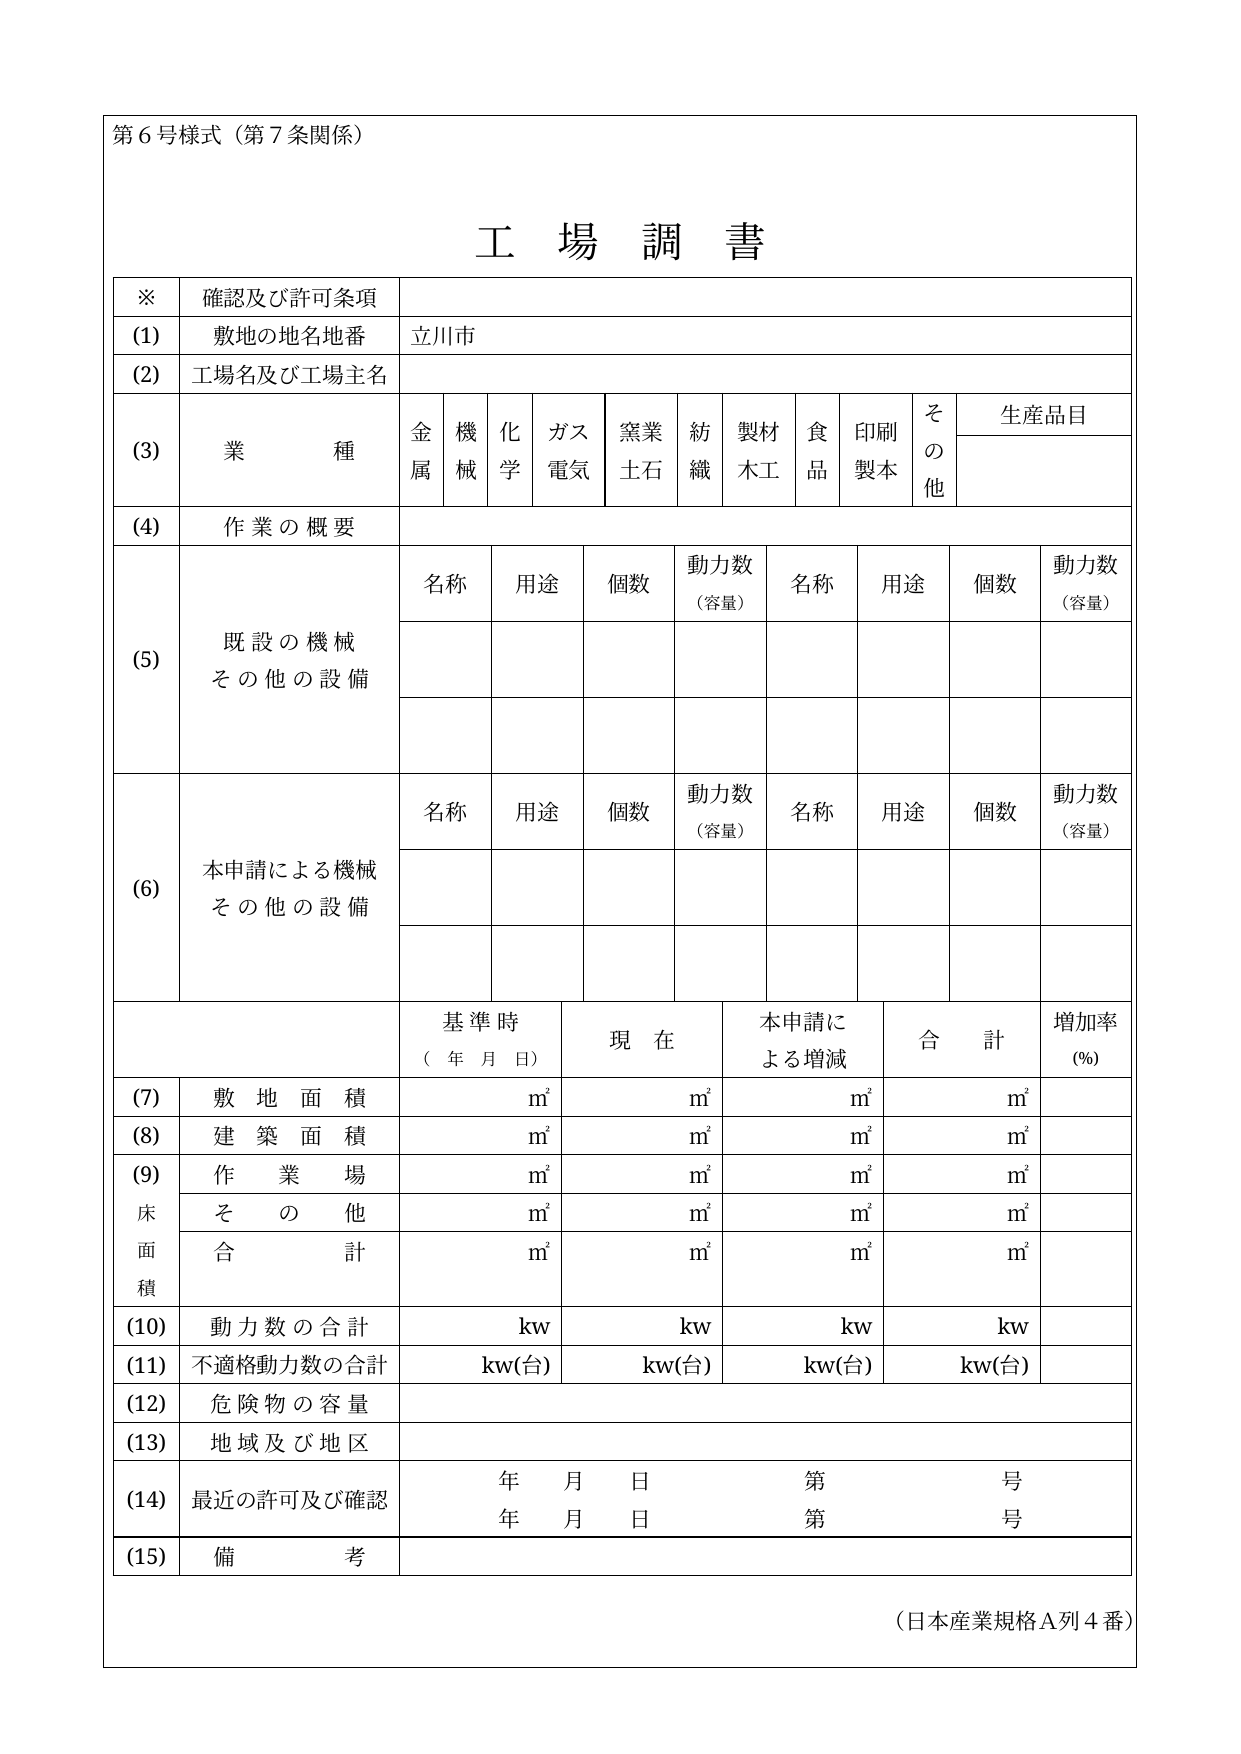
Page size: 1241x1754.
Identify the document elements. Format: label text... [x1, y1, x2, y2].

table_cell 個数 [584, 546, 674, 621]
table_cell kw(台) [400, 1346, 561, 1383]
table_cell [1041, 850, 1131, 925]
table_cell (1) [114, 317, 179, 354]
table_cell 危 険 物 の 容 量 [180, 1384, 399, 1422]
table_cell 用途 [858, 546, 949, 621]
table_cell 個数 [950, 774, 1040, 849]
table_cell [400, 355, 1131, 393]
table_cell [950, 698, 1040, 773]
table_cell (12) [114, 1384, 179, 1422]
table_cell そ の 他 [180, 1194, 399, 1231]
table_cell [767, 622, 857, 697]
table_cell kw(台) [562, 1346, 722, 1383]
table_cell 個数 [950, 546, 1040, 621]
table_cell 床 面 積 [114, 1193, 179, 1306]
table_cell (4) [114, 507, 179, 545]
table_header ※ [114, 278, 179, 316]
table_cell [858, 622, 949, 697]
table_cell (15) [114, 1538, 179, 1575]
table_cell 作 業 場 [180, 1155, 399, 1193]
table_cell 地 域 及 び 地 区 [180, 1423, 399, 1460]
table_cell 動力数 （容量） [675, 546, 766, 621]
table_cell [1041, 698, 1131, 773]
table_cell [400, 507, 1131, 545]
table_cell (5) [114, 546, 179, 773]
table_cell [675, 622, 766, 697]
table_cell [400, 1384, 1131, 1422]
table_cell ㎡ [884, 1155, 1040, 1193]
table_cell [584, 622, 674, 697]
table_cell ㎡ [562, 1155, 722, 1193]
table_cell (9) [114, 1155, 179, 1193]
table_cell 製材 木工 [723, 394, 795, 506]
table_header 確認及び許可条項 [180, 278, 399, 316]
table_cell 既 設 の 機 械 そ の 他 の 設 備 [180, 546, 399, 773]
table_cell 最近の許可及び確認 [180, 1461, 399, 1536]
table_cell 名称 [767, 546, 857, 621]
table_cell [1041, 1307, 1131, 1345]
table_cell [492, 622, 583, 697]
table_cell 金 属 [400, 394, 443, 506]
table_cell [492, 698, 583, 773]
table_cell 名称 [400, 546, 491, 621]
table_cell 基 準 時 （ 年 月 日） [400, 1002, 561, 1077]
table_cell 紡 織 [678, 394, 722, 506]
table_cell (11) [114, 1346, 179, 1383]
table_cell 動力数 （容量） [1041, 546, 1131, 621]
table_cell ㎡ [884, 1194, 1040, 1231]
table_cell [584, 698, 674, 773]
table_cell kw [723, 1307, 883, 1345]
table_cell 工場名及び工場主名 [180, 355, 399, 393]
table_cell ㎡ [400, 1078, 561, 1116]
table_cell [1041, 1194, 1131, 1231]
table_cell [400, 1538, 1131, 1575]
table_cell kw [562, 1307, 722, 1345]
table_cell (13) [114, 1423, 179, 1460]
table_cell ㎡ [723, 1155, 883, 1193]
table_cell [675, 926, 766, 1001]
table_cell [492, 850, 583, 925]
table_cell 用途 [858, 774, 949, 849]
table_cell 本申請による機械 そ の 他 の 設 備 [180, 774, 399, 1001]
table_cell 現 在 [562, 1002, 722, 1077]
table_cell [767, 850, 857, 925]
table_cell [1041, 1346, 1131, 1383]
table_cell [400, 1423, 1131, 1460]
table_cell kw(台) [884, 1346, 1040, 1383]
table_cell [584, 850, 674, 925]
table_cell (10) [114, 1307, 179, 1345]
table_cell 合 計 [884, 1002, 1040, 1077]
table_cell 名称 [400, 774, 491, 849]
table_cell 生産品目 [957, 394, 1131, 435]
table_cell [1041, 1078, 1131, 1116]
table_cell (7) [114, 1078, 179, 1116]
table_cell 敷 地 面 積 [180, 1078, 399, 1116]
table_cell [675, 850, 766, 925]
table_cell [114, 1002, 399, 1077]
table_cell ㎡ [400, 1194, 561, 1231]
table_cell 合 計 [180, 1232, 399, 1306]
table_cell [400, 622, 491, 697]
table_cell 本申請に よる増減 [723, 1002, 883, 1077]
table_cell 用途 [492, 774, 583, 849]
table_cell [767, 926, 857, 1001]
table_cell [1041, 1117, 1131, 1154]
table_cell ㎡ [400, 1232, 561, 1306]
table_cell (2) [114, 355, 179, 393]
table_cell ガス 電気 [533, 394, 604, 506]
table_cell 名称 [767, 774, 857, 849]
table_cell [1041, 1155, 1131, 1193]
table_cell 備 考 （不適格の内容等） [180, 1538, 399, 1575]
table_cell 動力数 （容量） [675, 774, 766, 849]
table_cell 化 学 [488, 394, 532, 506]
table_cell 窯業 土石 [606, 394, 677, 506]
text 工 場 調 書 [112, 202, 1128, 277]
table_cell 食品 [796, 394, 839, 506]
table_cell 年 月 日 第 号 年 月 日 第 号 [400, 1461, 1131, 1536]
table_cell [1041, 926, 1131, 1001]
table_cell (6) [114, 774, 179, 1001]
table_cell ㎡ [884, 1232, 1040, 1306]
table_cell 機 械 [444, 394, 487, 506]
table_cell 印刷 製本 [840, 394, 912, 506]
table_cell kw [884, 1307, 1040, 1345]
table_cell 動力数 （容量） [1041, 774, 1131, 849]
table_cell ㎡ [562, 1078, 722, 1116]
table_cell ㎡ [723, 1194, 883, 1231]
table_cell [950, 622, 1040, 697]
table_cell 業 種 [180, 394, 399, 506]
table_cell そ の 他 [913, 394, 956, 506]
table_cell ㎡ [562, 1194, 722, 1231]
table_cell [400, 850, 491, 925]
table_cell ㎡ [884, 1117, 1040, 1154]
table_cell [675, 698, 766, 773]
table_cell 個数 [584, 774, 674, 849]
table_cell 用途 [492, 546, 583, 621]
table_cell [950, 850, 1040, 925]
table_cell ㎡ [562, 1117, 722, 1154]
table_cell [950, 926, 1040, 1001]
table_cell (3) [114, 394, 179, 506]
table_cell kw(台) [723, 1346, 883, 1383]
table_cell [858, 850, 949, 925]
table_cell [858, 698, 949, 773]
table_cell 立川市 [400, 317, 1131, 354]
table_cell ㎡ [884, 1078, 1040, 1116]
table_cell (8) [114, 1117, 179, 1154]
table_cell ㎡ [562, 1232, 722, 1306]
table_cell [957, 436, 1131, 506]
table_header [400, 278, 1131, 316]
table_cell [767, 698, 857, 773]
table_cell 動 力 数 の 合 計 [180, 1307, 399, 1345]
table_cell kw [400, 1307, 561, 1345]
table_cell [492, 926, 583, 1001]
table_cell ㎡ [723, 1232, 883, 1306]
table_cell 不適格動力数の合計 [180, 1346, 399, 1383]
table_cell [584, 926, 674, 1001]
table_cell [400, 926, 491, 1001]
table_cell [400, 698, 491, 773]
table_cell 敷地の地名地番 [180, 317, 399, 354]
table_cell [858, 926, 949, 1001]
table_cell 増加率 (%) [1041, 1002, 1131, 1077]
table_cell ㎡ [400, 1117, 561, 1154]
table_cell ㎡ [723, 1078, 883, 1116]
table_cell 作 業 の 概 要 [180, 507, 399, 545]
table_cell ㎡ [400, 1155, 561, 1193]
table_cell [1041, 622, 1131, 697]
table_cell 建 築 面 積 [180, 1117, 399, 1154]
table_cell ㎡ [723, 1117, 883, 1154]
table_cell [1041, 1232, 1131, 1306]
table_cell (14) [114, 1461, 179, 1536]
